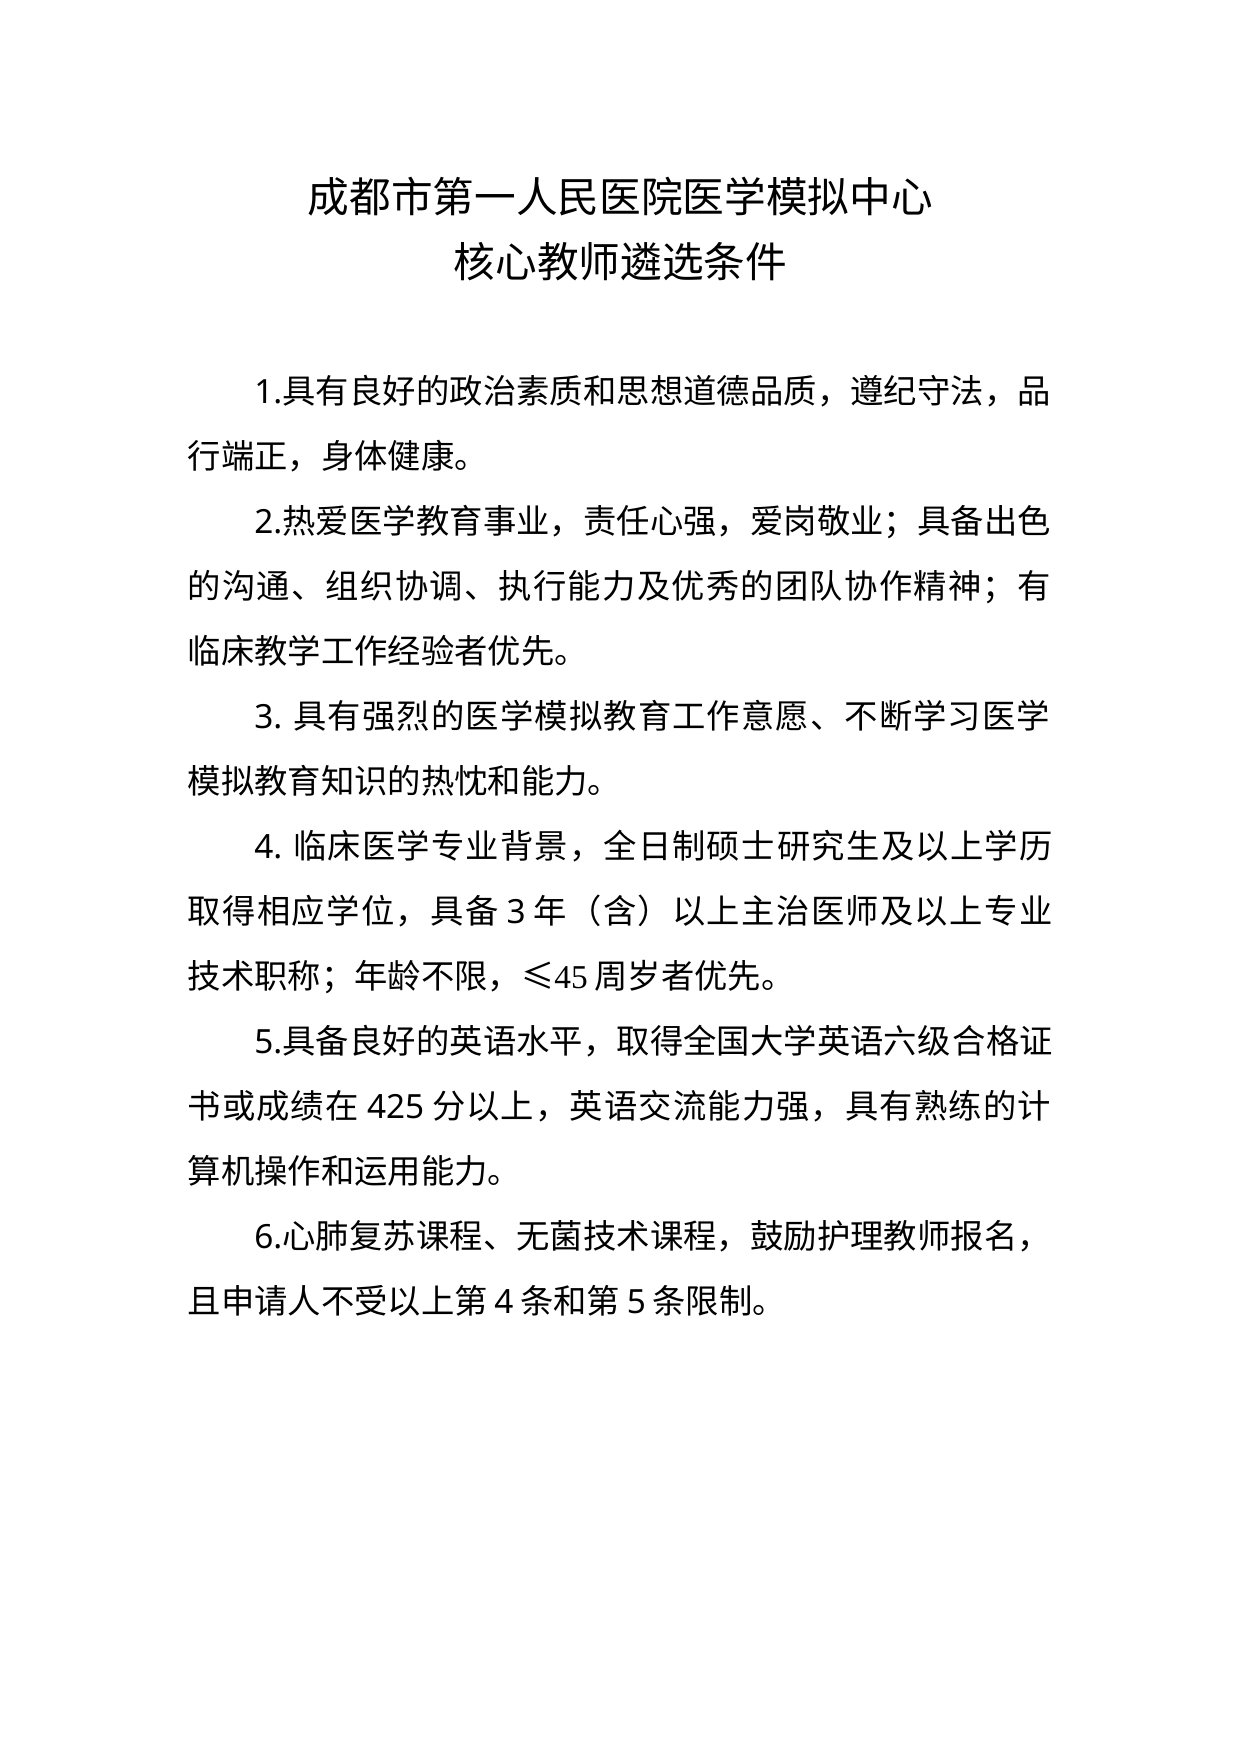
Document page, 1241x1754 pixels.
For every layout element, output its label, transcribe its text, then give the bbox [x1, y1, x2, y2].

text 4. 临床医学专业背景，全日制硕士研究生及以上学历取得相应学位，具备3年（含）以上主治医师及以上专业技术职称；年龄不限，≤45周岁者优先。 [187, 812, 1053, 1007]
text 3. 具有强烈的医学模拟教育工作意愿、不断学习医学模拟教育知识的热忱和能力。 [187, 682, 1053, 812]
text 核心教师遴选条件 [187, 227, 1053, 292]
text 成都市第一人民医院医学模拟中心 [187, 162, 1053, 227]
text 2.热爱医学教育事业，责任心强，爱岗敬业；具备出色的沟通、组织协调、执行能力及优秀的团队协作精神；有临床教学工作经验者优先。 [187, 487, 1053, 682]
text 6.心肺复苏课程、无菌技术课程，鼓励护理教师报名，且申请人不受以上第4条和第5条限制。 [187, 1202, 1053, 1332]
text 1.具有良好的政治素质和思想道德品质，遵纪守法，品行端正，身体健康。 [187, 357, 1053, 487]
text 5.具备良好的英语水平，取得全国大学英语六级合格证书或成绩在425分以上，英语交流能力强，具有熟练的计算机操作和运用能力。 [187, 1007, 1053, 1202]
